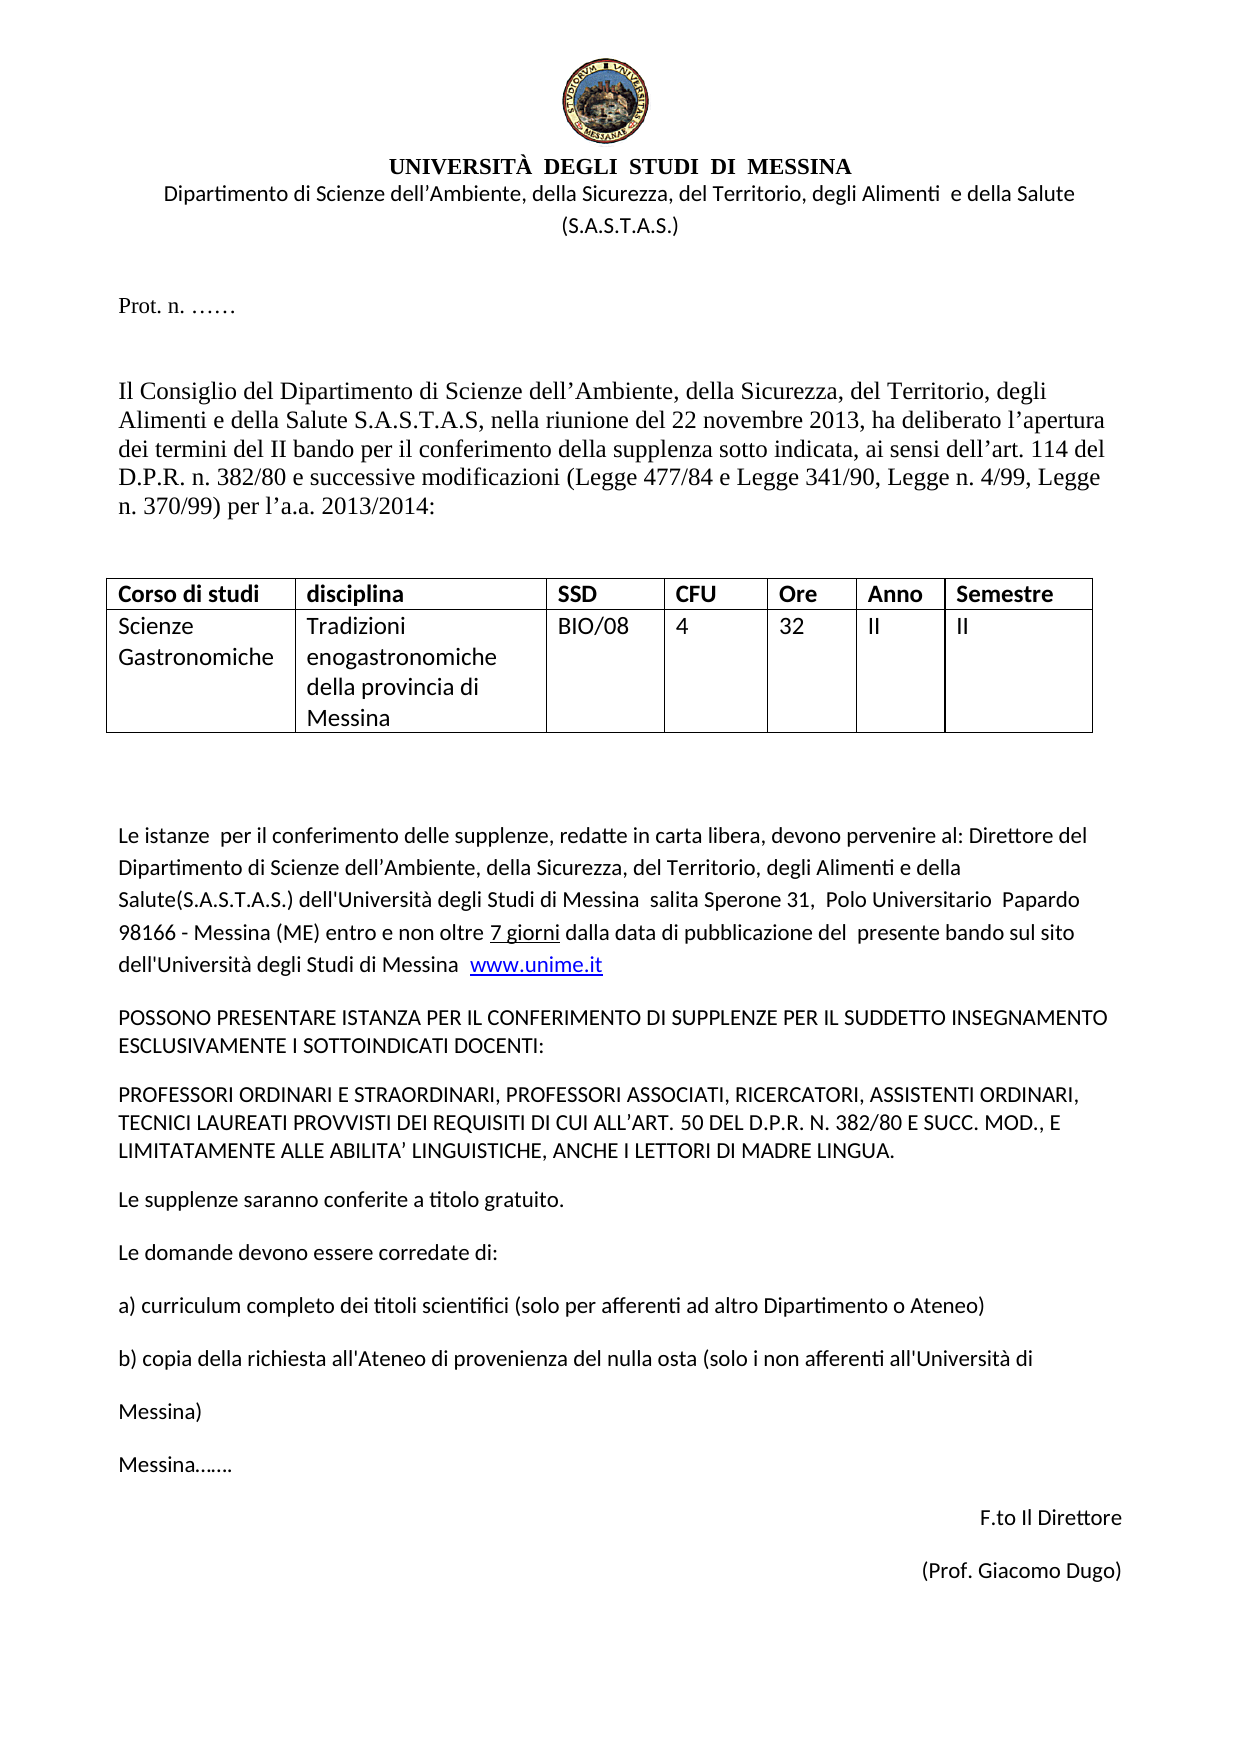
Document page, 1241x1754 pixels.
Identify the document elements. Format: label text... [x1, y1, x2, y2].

text PROFESSORI ORDINARI E STRAORDINARI, PROFESSORI ASSOCIATI, RICERCATORI, ASSISTENTI ORDINARI, TECNICI LAUREATI PROVVISTI DEI REQUISITI DI CUI ALL’ART. 50 DEL D.P.R. N. 382/80 E SUCC. MOD., E LIMITATAMENTE ALLE ABILITA’ LINGUISTICHE, ANCHE I LETTORI DI MADRE LINGUA. [118, 1080, 1122, 1164]
text Messina……. [118, 1450, 1122, 1478]
table_header Corso di studi [107, 579, 295, 609]
table_header CFU [665, 579, 767, 609]
table_header Semestre [946, 579, 1092, 609]
table_header Ore [768, 579, 856, 609]
text b) copia della richiesta all'Ateneo di provenienza del nulla osta (solo i non afferenti all'Università di [118, 1344, 1122, 1372]
table_cell II [946, 610, 1092, 732]
text Messina) [118, 1397, 1122, 1425]
table_header disciplina [296, 579, 546, 609]
table_cell II [857, 610, 944, 732]
table_cell Tradizioni enogastronomiche della provincia di Messina [296, 610, 546, 732]
text Le domande devono essere corredate di: [118, 1238, 1122, 1266]
table_cell 4 [665, 610, 767, 732]
table_header SSD [547, 579, 664, 609]
picture [561, 56, 651, 147]
text Le supplenze saranno conferite a titolo gratuito. [118, 1185, 1122, 1213]
text Prot. n. …… [118, 292, 1122, 319]
text Il Consiglio del Dipartimento di Scienze dell’Ambiente, della Sicurezza, del Territorio, degli Alimenti e della Salute S.A.S.T.A.S, nella riunione del 22 novembre 2013, ha deliberato l’apertura dei termini del II bando per il conferimento della supplenza sotto indicata, ai sensi dell’art. 114 del D.P.R. n. 382/80 e successive modificazioni (Legge 477/84 e Legge 341/90, Legge n. 4/99, Legge n. 370/99) per l’a.a. 2013/2014: [118, 376, 1122, 520]
text Le istanze per il conferimento delle supplenze, redatte in carta libera, devono pervenire al: Direttore del Dipartimento di Scienze dell’Ambiente, della Sicurezza, del Territorio, degli Alimenti e della Salute(S.A.S.T.A.S.) dell'Università degli Studi di Messina salita Sperone 31, Polo Universitario Papardo 98166 - Messina (ME) entro e non oltre 7 giorni dalla data di pubblicazione del presente bando sul sito dell'Università degli Studi di Messina www.unime.it [118, 821, 1122, 978]
text POSSONO PRESENTARE ISTANZA PER IL CONFERIMENTO DI SUPPLENZE PER IL SUDDETTO INSEGNAMENTO ESCLUSIVAMENTE I SOTTOINDICATI DOCENTI: [118, 1003, 1122, 1059]
text F.to Il Direttore [118, 1503, 1122, 1531]
text (Prof. Giacomo Dugo) [118, 1556, 1122, 1584]
table_cell Scienze Gastronomiche [107, 610, 295, 732]
text a) curriculum completo dei titoli scientifici (solo per afferenti ad altro Dipartimento o Ateneo) [118, 1291, 1122, 1319]
table_cell 32 [768, 610, 856, 732]
table_cell BIO/08 [547, 610, 664, 732]
table_header Anno [857, 579, 944, 609]
